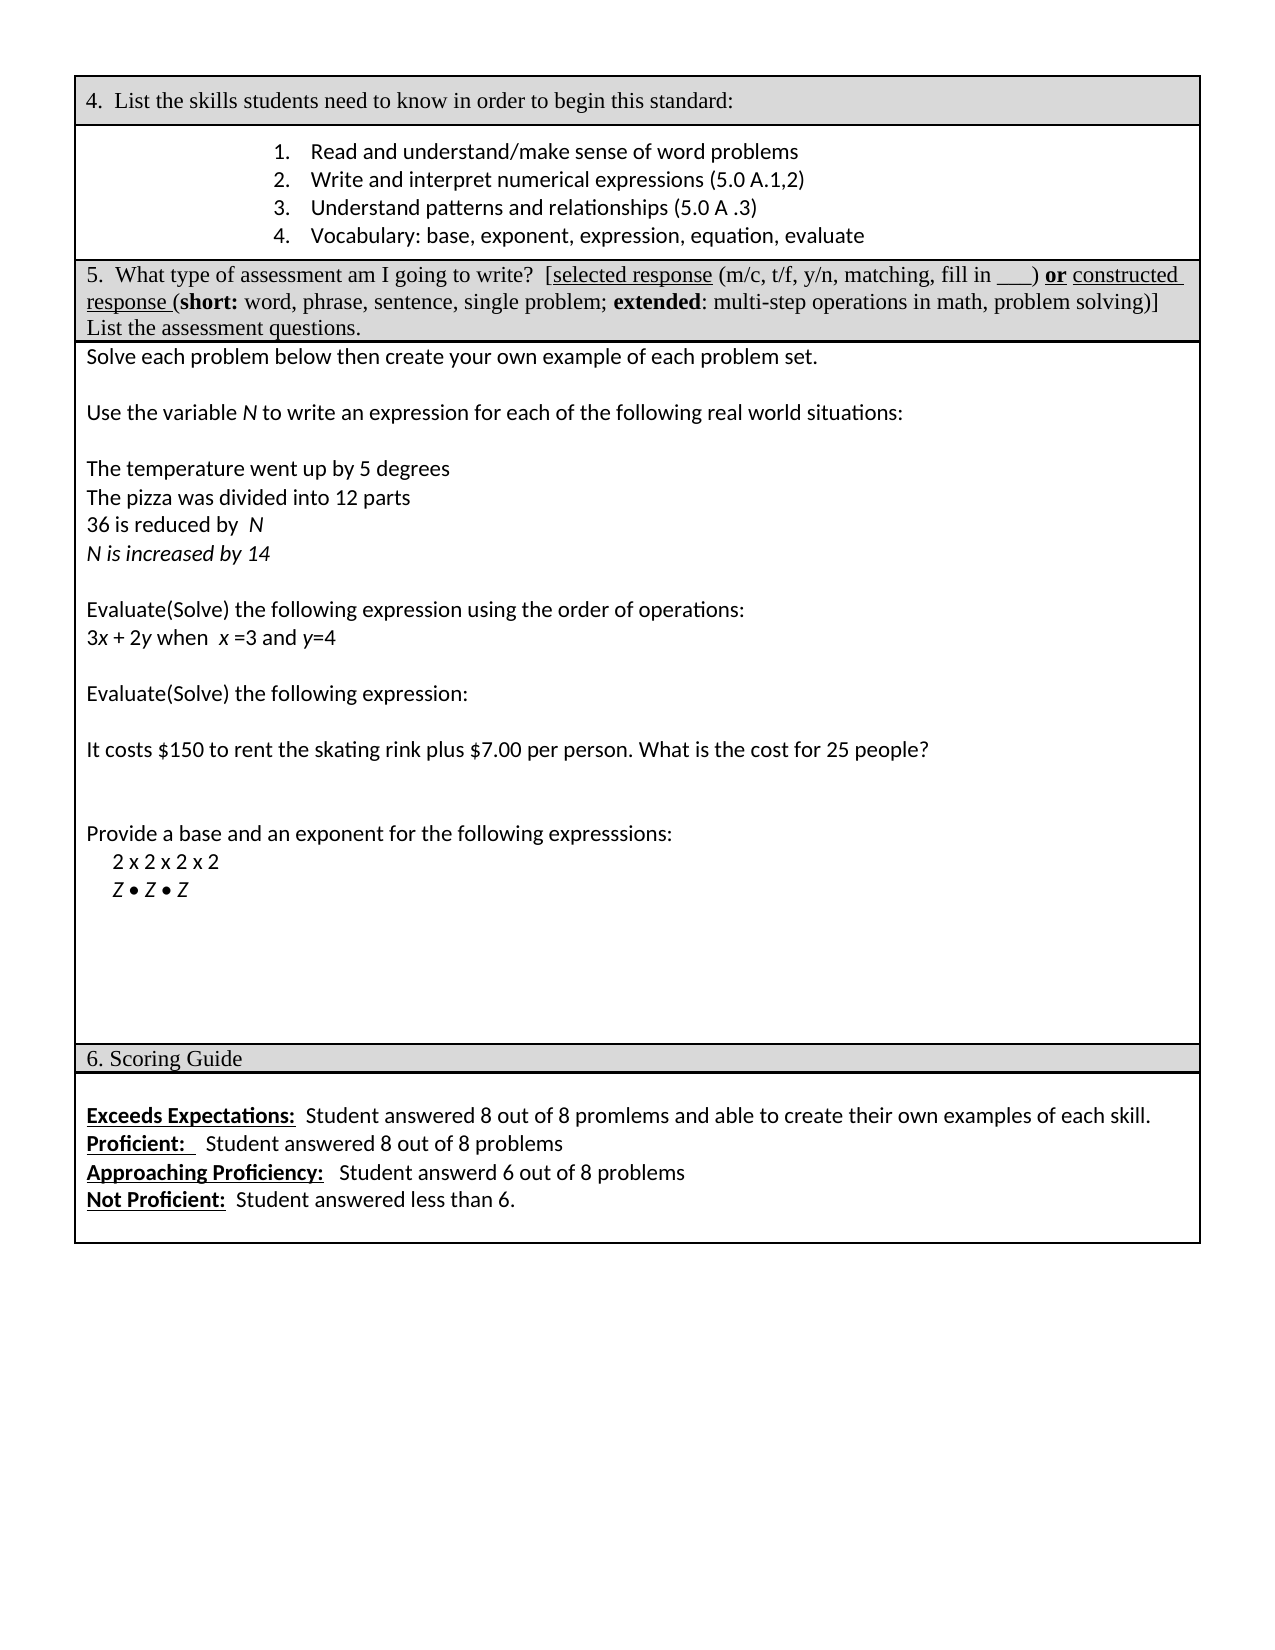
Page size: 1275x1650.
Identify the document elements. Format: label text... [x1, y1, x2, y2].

table_cell 6. Scoring Guide [76, 1045, 1199, 1071]
table_cell 4. List the skills students need to know in order to begin this standard: [76, 77, 1199, 124]
table_cell Solve each problem below then create your own example of each problem set. Use the variable N to write an expression for each of the following real world situations: The temperature went up by 5 degrees The pizza was divided into 12 parts 36 is reduced by N N is increased by 14 Evaluate(Solve) the following expression using the order of operations: 3x + 2y when x =3 and y=4 Evaluate(Solve) the following expression: It costs $150 to rent the skating rink plus $7.00 per person. What is the cost for 25 people? Provide a base and an exponent for the following expresssions: 2 x 2 x 2 x 2 Z • Z • Z [76, 343, 1199, 1043]
table_cell Exceeds Expectations: Student answered 8 out of 8 promlems and able to create their own examples of each skill. Proficient: Student answered 8 out of 8 problems Approaching Proficiency: Student answerd 6 out of 8 problems Not Proficient: Student answered less than 6. [76, 1074, 1199, 1242]
table_cell Read and understand/make sense of word problems Write and interpret numerical expressions (5.0 A.1,2) Understand patterns and relationships (5.0 A .3) Vocabulary: base, exponent, expression, equation, evaluate [76, 126, 1199, 259]
table_cell 5. What type of assessment am I going to write? [selected response (m/c, t/f, y/n, matching, fill in ___) or constructed response (short: word, phrase, sentence, single problem; extended: multi-step operations in math, problem solving)] List the assessment questions. [76, 261, 1199, 340]
